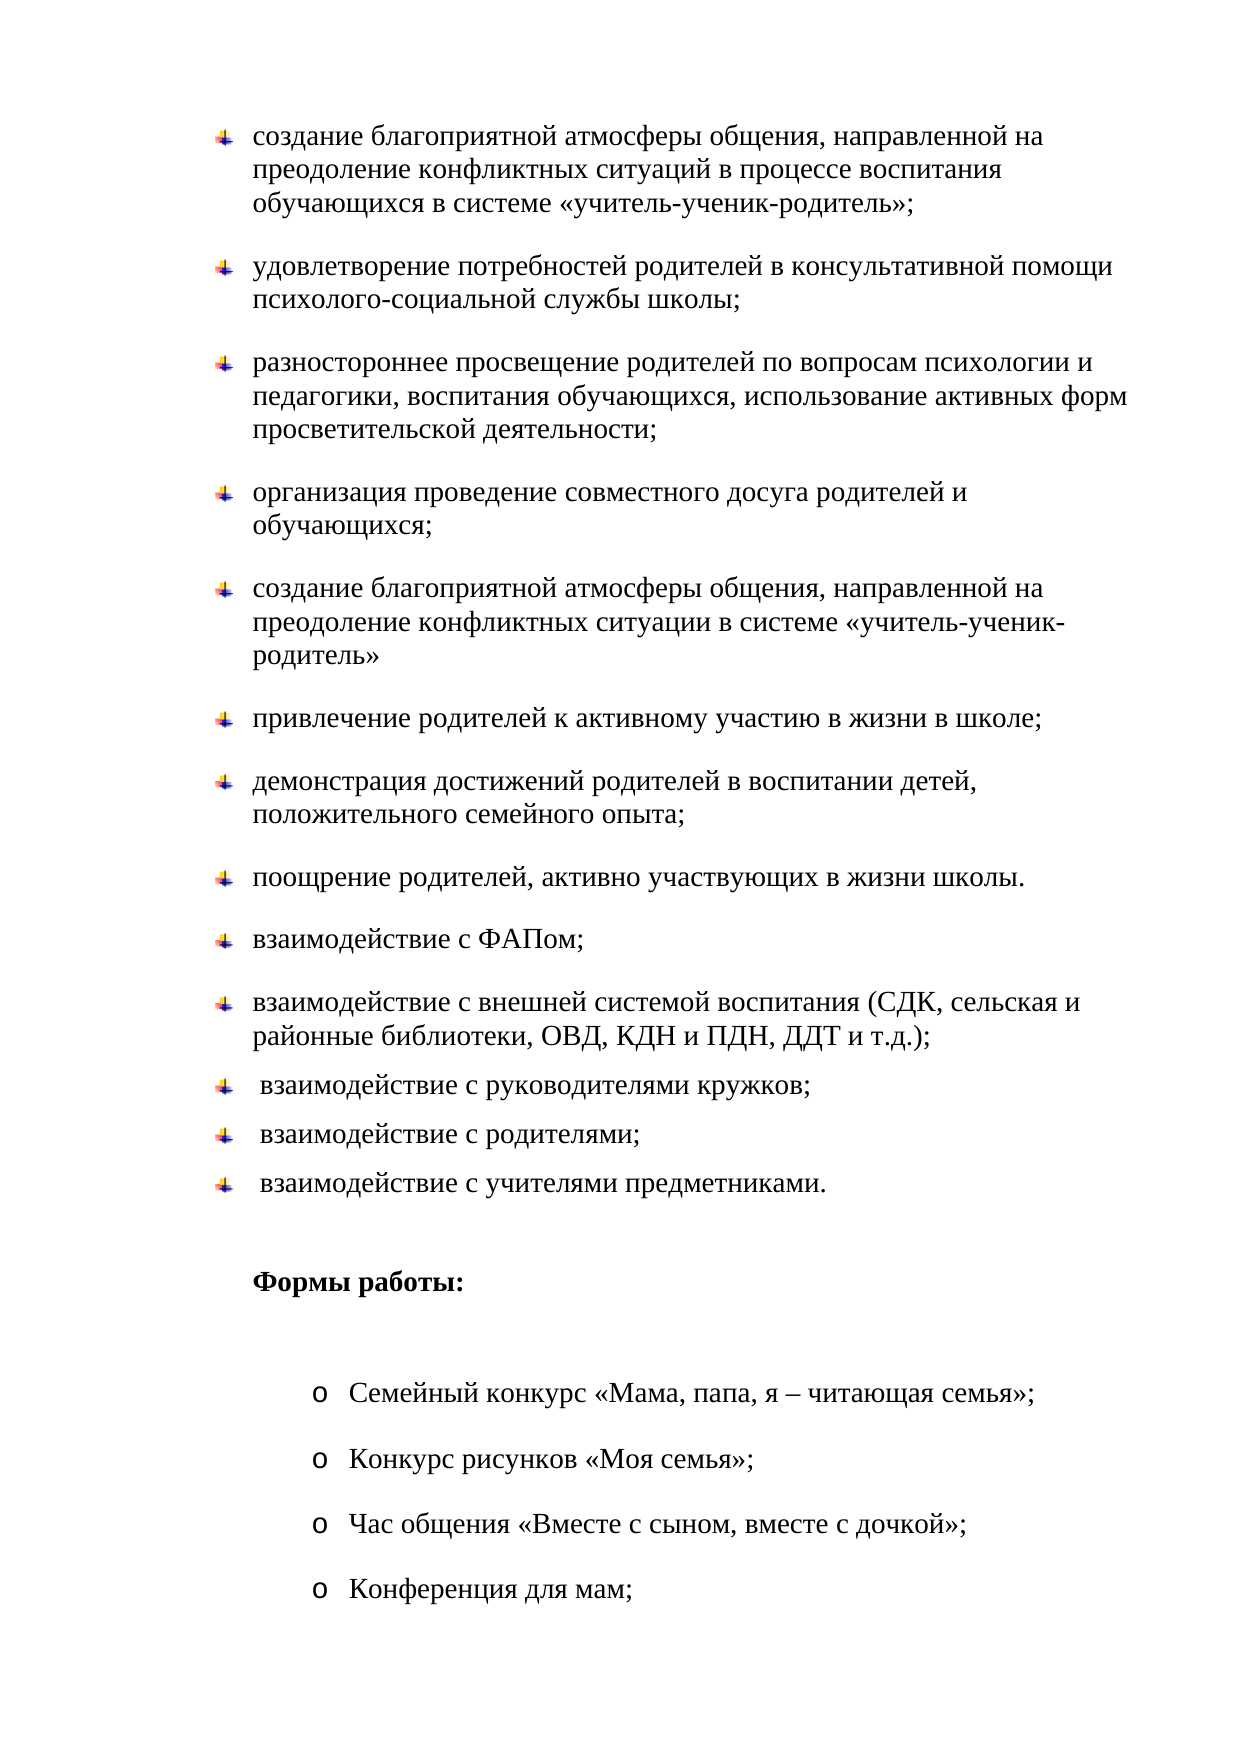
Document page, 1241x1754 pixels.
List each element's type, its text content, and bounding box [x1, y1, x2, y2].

list взаимодействие с родителями; [215, 1116, 1152, 1150]
list поощрение родителей, активно участвующих в жизни школы. [215, 859, 1152, 892]
picture [215, 1077, 233, 1095]
list Формы работы: [252, 1264, 1152, 1297]
list взаимодействие с ФАПом; [215, 922, 1152, 955]
list Семейный конкурс «Мама, папа, я – читающая семья»; [311, 1376, 1152, 1412]
list разностороннее просвещение родителей по вопросам психологии и педагогики, воспитания обучающихся, использование активных форм просветительской деятельности; [215, 344, 1152, 445]
list удовлетворение потребностей родителей в консультативной помощи психолого-социальной службы школы; [215, 248, 1152, 315]
list создание благоприятной атмосферы общения, направленной на преодоление конфликтных ситуаций в процессе воспитания обучающихся в системе «учитель-ученик-родитель»; [215, 118, 1152, 219]
picture [215, 484, 233, 502]
list взаимодействие с внешней системой воспитания (СДК, сельская и районные библиотеки, ОВД, КДН и ПДН, ДДТ и т.д.); [215, 984, 1152, 1051]
list Час общения «Вместе с сыном, вместе с дочкой»; [311, 1506, 1152, 1542]
picture [215, 995, 233, 1012]
list привлечение родителей к активному участию в жизни в школе; [215, 700, 1152, 733]
picture [215, 354, 233, 372]
picture [215, 773, 233, 790]
picture [215, 128, 233, 146]
picture [215, 869, 233, 887]
list организация проведение совместного досуга родителей и обучающихся; [215, 474, 1152, 541]
list взаимодействие с руководителями кружков; [215, 1067, 1152, 1101]
picture [215, 710, 233, 728]
list создание благоприятной атмосферы общения, направленной на преодоление конфликтных ситуации в системе «учитель-ученик-родитель» [215, 570, 1152, 671]
list Конкурс рисунков «Моя семья»; [311, 1441, 1152, 1477]
picture [215, 1176, 233, 1193]
picture [215, 580, 233, 598]
picture [215, 1126, 233, 1144]
picture [215, 258, 233, 276]
picture [215, 932, 233, 949]
list взаимодействие с учителями предметниками. [215, 1165, 1152, 1199]
list Конференция для мам; [311, 1571, 1152, 1607]
list демонстрация достижений родителей в воспитании детей, положительного семейного опыта; [215, 763, 1152, 830]
